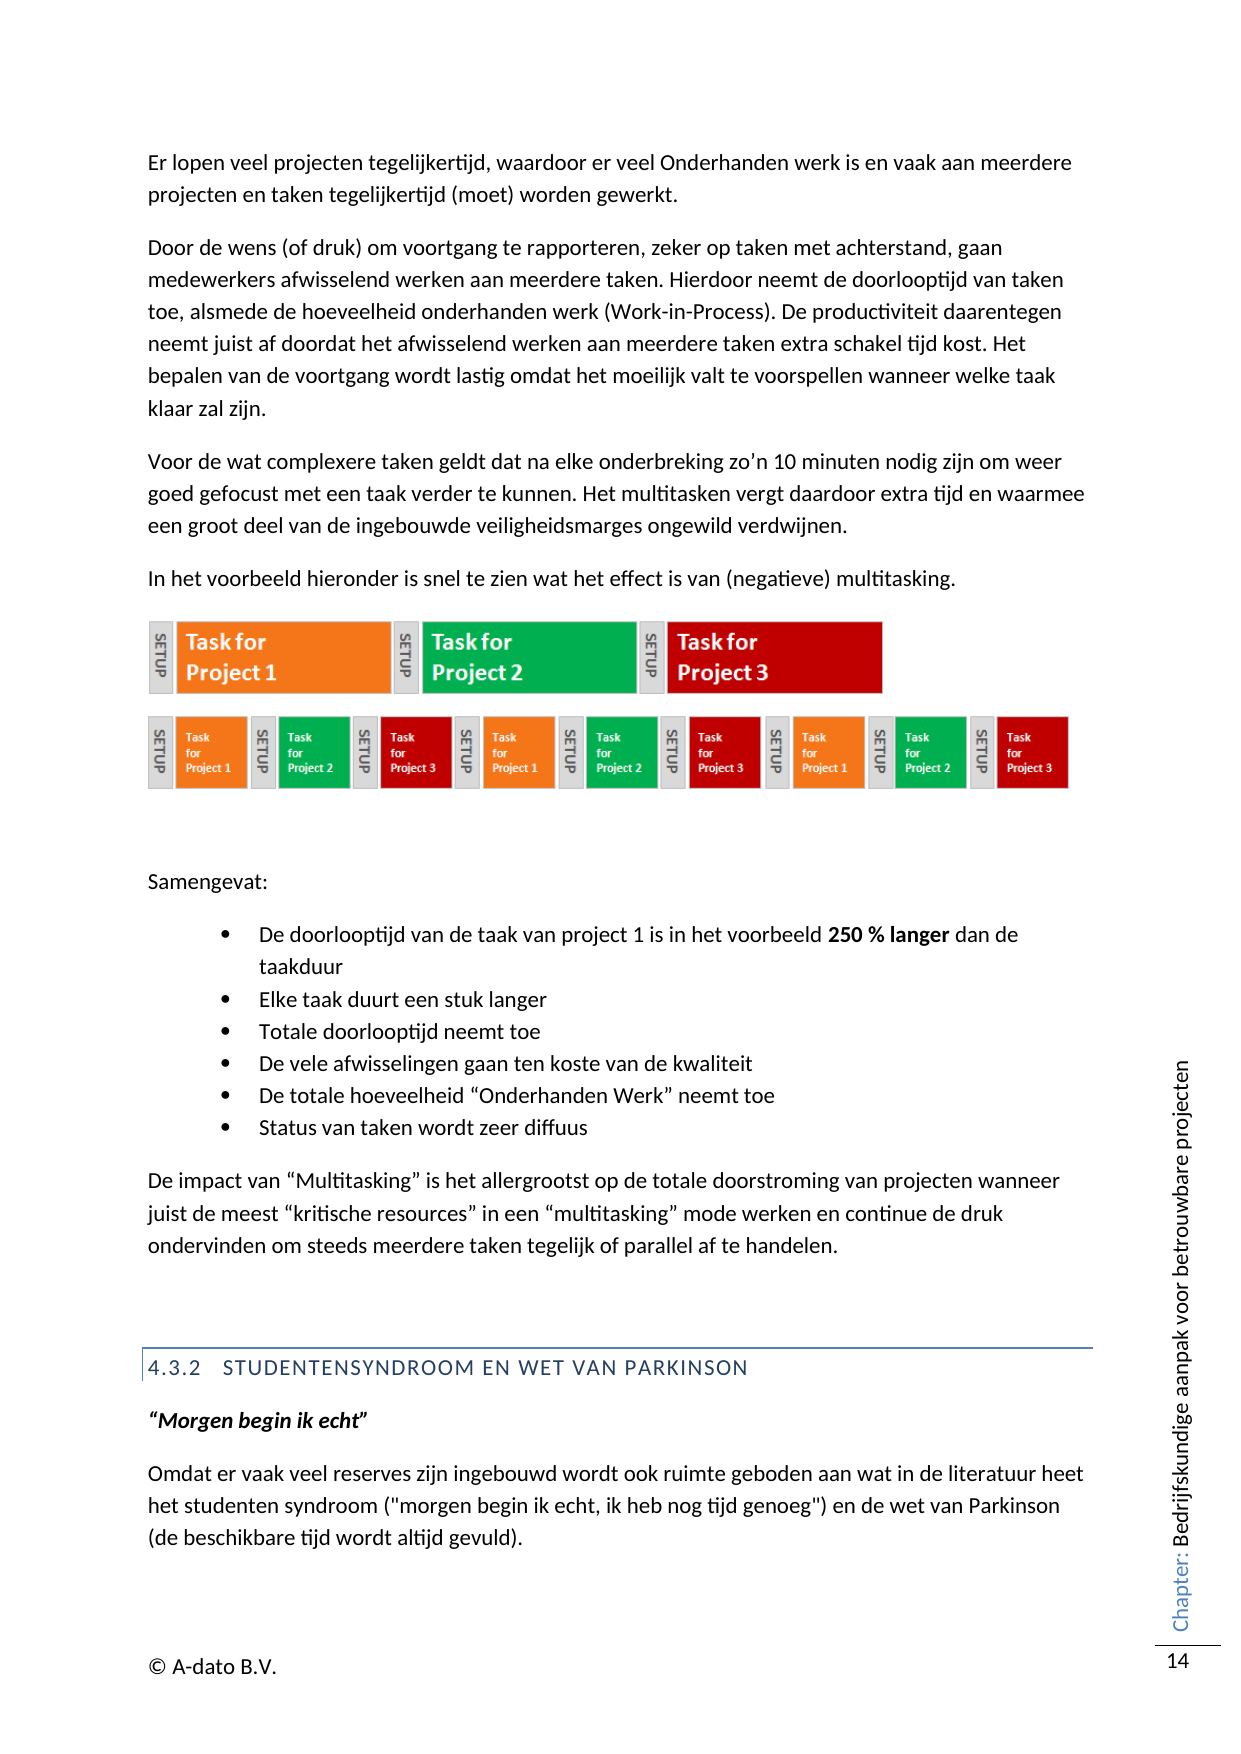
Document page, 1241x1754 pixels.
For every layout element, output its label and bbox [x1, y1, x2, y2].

picture [147, 617, 1070, 790]
